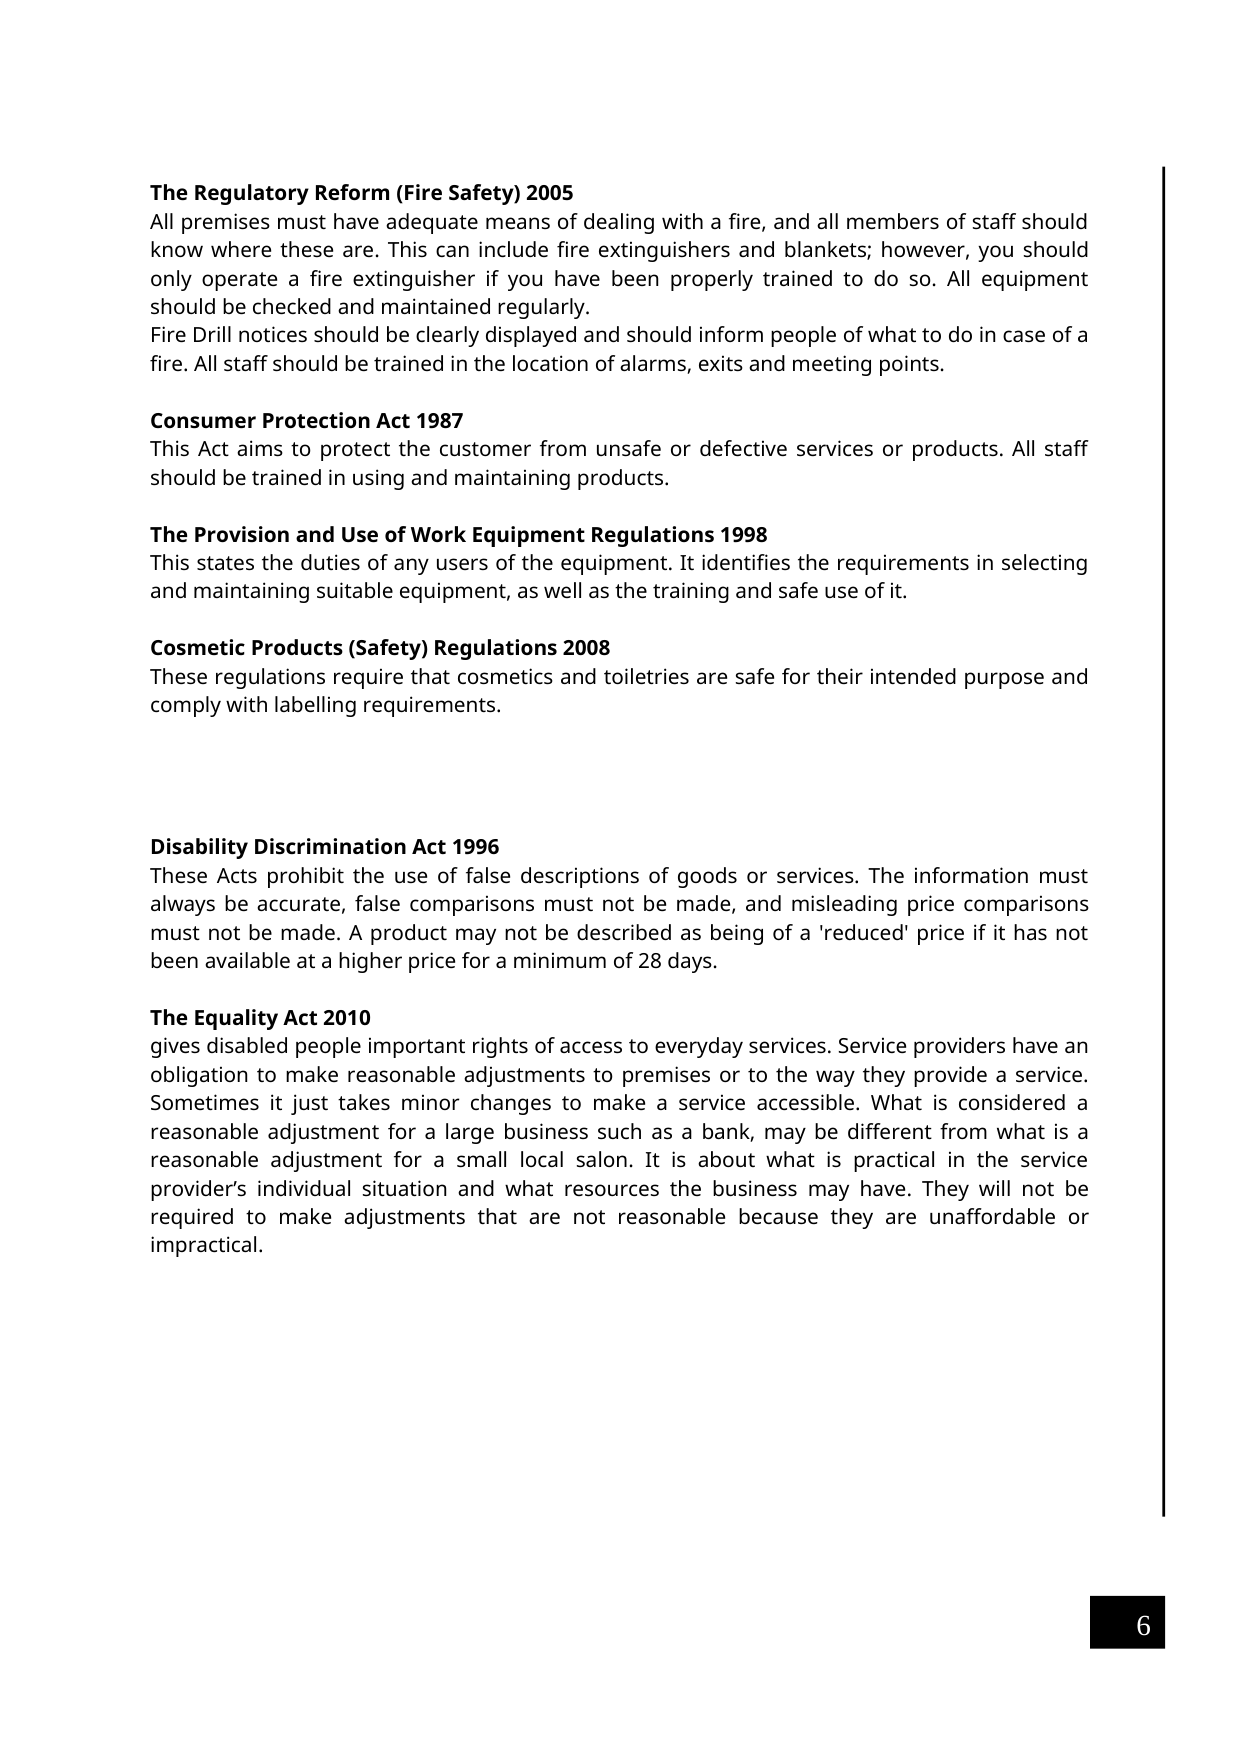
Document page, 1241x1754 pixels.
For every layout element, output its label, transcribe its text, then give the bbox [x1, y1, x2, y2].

text Fire Drill notices should be clearly displayed and should inform people of what to do in case of a fire. All staff should be trained in the location of alarms, exits and meeting points. [150, 321, 1090, 377]
text These Acts prohibit the use of false descriptions of goods or services. The information must always be accurate, false comparisons must not be made, and misleading price comparisons must not be made. A product may not be described as being of a 'reduced' price if it has not been available at a higher price for a minimum of 28 days. [150, 861, 1090, 975]
text Consumer Protection Act 1987 [150, 406, 1090, 434]
text This Act aims to protect the customer from unsafe or defective services or products. All staff should be trained in using and maintaining products. [150, 434, 1090, 491]
text This states the duties of any users of the equipment. It identifies the requirements in selecting and maintaining suitable equipment, as well as the training and safe use of it. [150, 548, 1090, 605]
text The Regulatory Reform (Fire Safety) 2005 [150, 178, 1090, 207]
text All premises must have adequate means of dealing with a fire, and all members of staff should know where these are. This can include fire extinguishers and blankets; however, you should only operate a fire extinguisher if you have been properly trained to do so. All equipment should be checked and maintained regularly. [150, 207, 1090, 321]
text These regulations require that cosmetics and toiletries are safe for their intended purpose and comply with labelling requirements. [150, 662, 1090, 719]
text Cosmetic Products (Safety) Regulations 2008 [150, 633, 1090, 662]
text gives disabled people important rights of access to everyday services. Service providers have an obligation to make reasonable adjustments to premises or to the way they provide a service. Sometimes it just takes minor changes to make a service accessible. What is considered a reasonable adjustment for a large business such as a bank, may be different from what is a reasonable adjustment for a small local salon. It is about what is practical in the service provider’s individual situation and what resources the business may have. They will not be required to make adjustments that are not reasonable because they are unaffordable or impractical. [150, 1032, 1090, 1259]
text The Equality Act 2010 [150, 1003, 1090, 1032]
text The Provision and Use of Work Equipment Regulations 1998 [150, 520, 1090, 548]
text Disability Discrimination Act 1996 [150, 832, 1090, 861]
